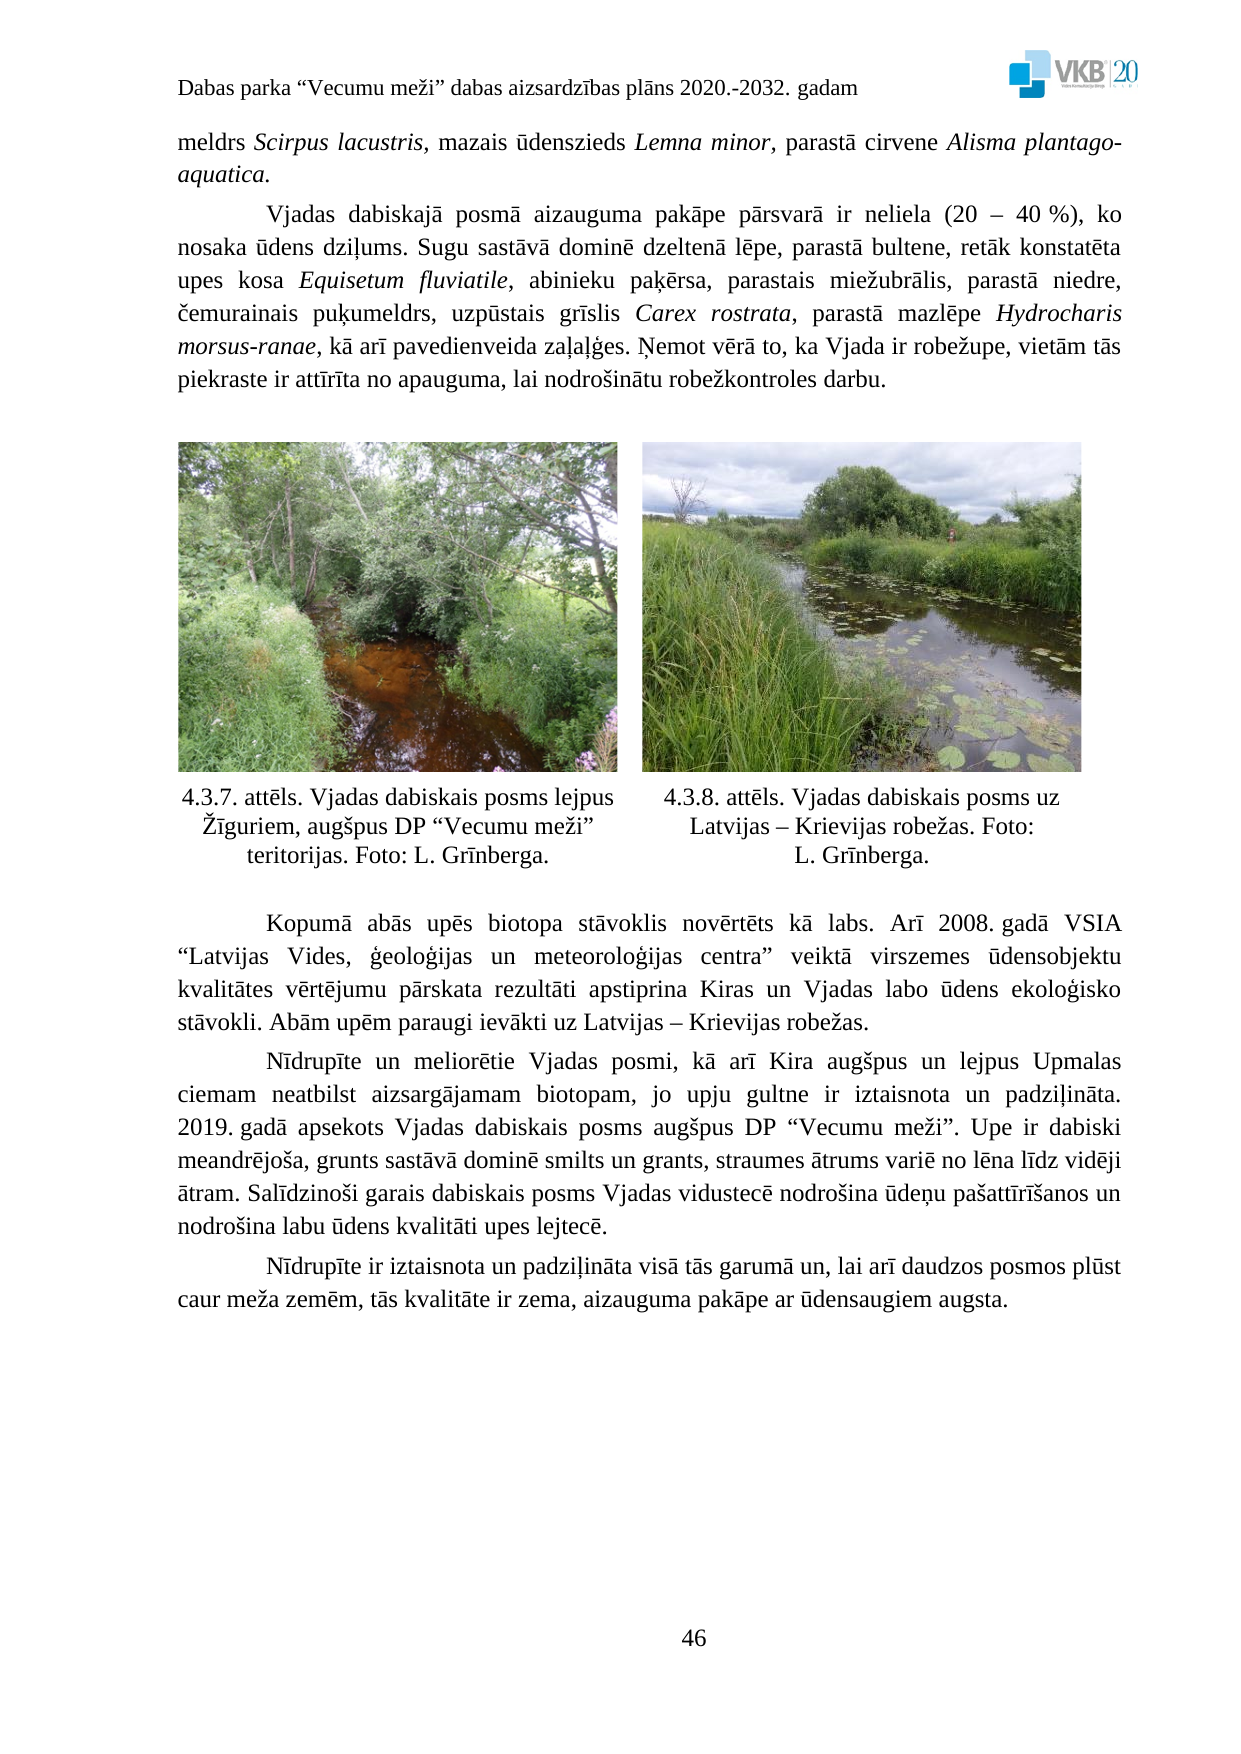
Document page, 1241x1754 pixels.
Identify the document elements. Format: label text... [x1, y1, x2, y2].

table_cell 4.3.7. attēls. Vjadas dabiskais posms lejpus Žīguriem, augšpus DP “Vecumu meži” teritorijas. Foto: L. Grīnberga. [166, 783, 630, 869]
picture [642, 442, 1082, 772]
text Kopumā abās upēs biotopa stāvoklis novērtēts kā labs. Arī 2008. gadā VSIA “Latvijas Vides, ģeoloģijas un meteoroloģijas centra” veiktā virszemes ūdensobjektu kvalitātes vērtējumu pārskata rezultāti apstiprina Kiras un Vjadas labo ūdens ekoloģisko stāvokli. Abām upēm paraugi ievākti uz Latvijas – Krievijas robežas. [177, 908, 1122, 1036]
picture [178, 442, 618, 772]
table_cell 4.3.8. attēls. Vjadas dabiskais posms uz Latvijas – Krievijas robežas. Foto: L. Grīnberga. [630, 783, 1094, 869]
text Nīdrupīte ir iztaisnota un padziļināta visā tās garumā un, lai arī daudzos posmos plūst caur meža zemēm, tās kvalitāte ir zema, aizauguma pakāpe ar ūdensaugiem augsta. [177, 1251, 1122, 1312]
table_header [166, 443, 630, 782]
text Nīdrupīte un meliorētie Vjadas posmi, kā arī Kira augšpus un lejpus Upmalas ciemam neatbilst aizsargājamam biotopam, jo upju gultne ir iztaisnota un padziļināta. 2019. gadā apsekots Vjadas dabiskais posms augšpus DP “Vecumu meži”. Upe ir dabiski meandrējoša, grunts sastāvā dominē smilts un grants, straumes ātrums variē no lēna līdz vidēji ātram. Salīdzinoši garais dabiskais posms Vjadas vidustecē nodrošina ūdeņu pašattīrīšanos un nodrošina labu ūdens kvalitāti upes lejtecē. [177, 1046, 1122, 1240]
table_header [630, 443, 1094, 782]
text Vjadas dabiskajā posmā aizauguma pakāpe pārsvarā ir neliela (20 – 40 %), ko nosaka ūdens dziļums. Sugu sastāvā dominē dzeltenā lēpe, parastā bultene, retāk konstatēta upes kosa Equisetum fluviatile, abinieku paķērsa, parastais miežubrālis, parastā niedre, čemurainais puķumeldrs, uzpūstais grīslis Carex rostrata, parastā mazlēpe Hydrocharis morsus-ranae, kā arī pavedienveida zaļaļģes. Ņemot vērā to, ka Vjada ir robežupe, vietām tās piekraste ir attīrīta no apauguma, lai nodrošinātu robežkontroles darbu. [177, 199, 1122, 393]
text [177, 127, 1122, 188]
picture [1009, 50, 1138, 98]
